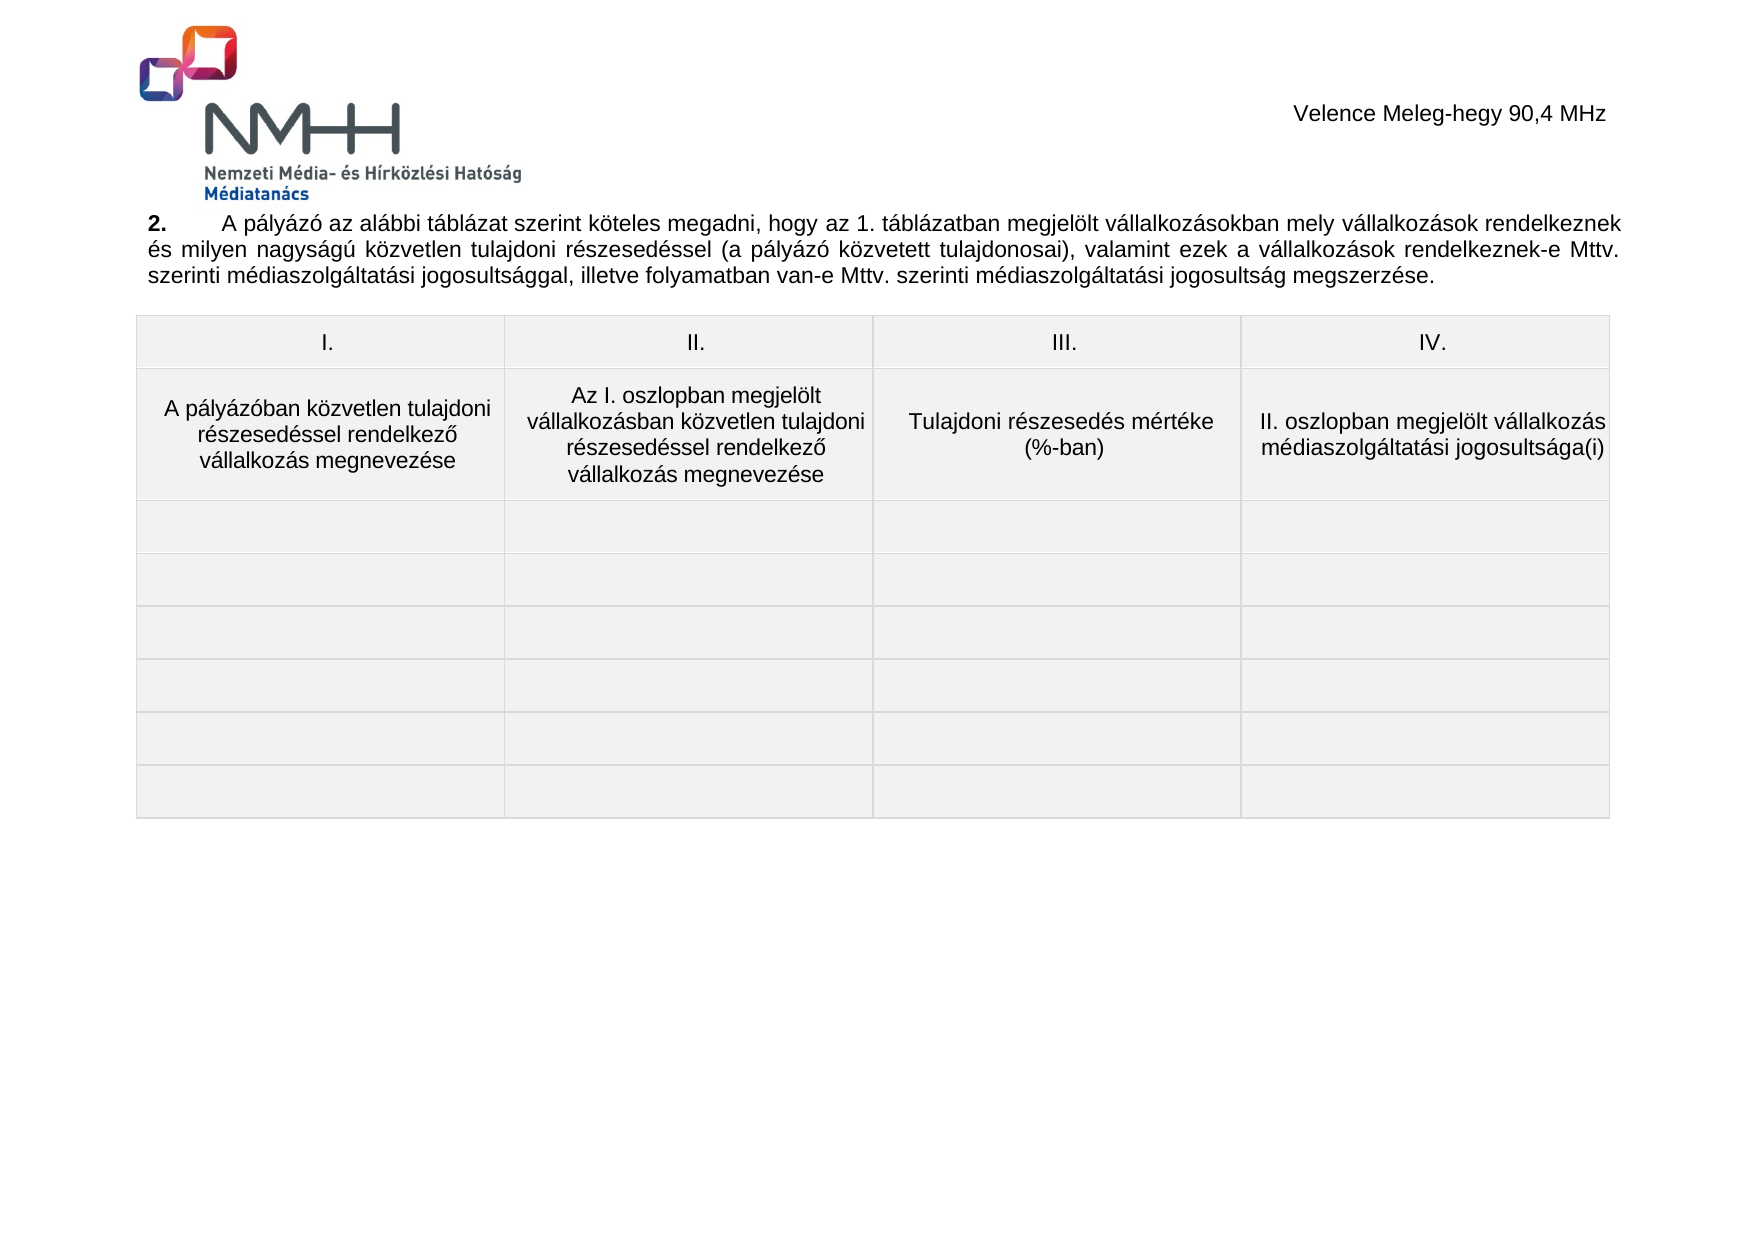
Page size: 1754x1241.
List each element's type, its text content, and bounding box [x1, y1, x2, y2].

table_cell [874, 554, 1240, 605]
list A pályázó az alábbi táblázat szerint köteles megadni, hogy az 1. táblázatban megjelölt vállalkozásokban mely vállalkozások rendelkeznek és milyen nagyságú közvetlen tulajdoni részesedéssel (a pályázó közvetett tulajdonosai), valamint ezek a vállalkozások rendelkeznek-e Mttv. szerinti médiaszolgáltatási jogosultsággal, illetve folyamatban van-e Mttv. szerinti médiaszolgáltatási jogosultság megszerzése. [148, 148, 1621, 289]
table_cell [505, 660, 872, 711]
table_cell II. oszlopban megjelölt vállalkozás médiaszolgáltatási jogosultsága(i) [1242, 369, 1609, 499]
table_cell [1242, 554, 1609, 605]
table_header III. [874, 316, 1240, 367]
table_header II. [505, 316, 872, 367]
table_cell [505, 501, 872, 552]
table_cell [1242, 660, 1609, 711]
table_cell [874, 766, 1240, 817]
table_cell [874, 660, 1240, 711]
table_cell [1242, 501, 1609, 552]
table_cell [137, 607, 504, 658]
table_cell [874, 713, 1240, 764]
table_cell [137, 766, 504, 817]
table_cell [505, 766, 872, 817]
table_header I. [137, 316, 504, 367]
picture [131, 20, 530, 210]
table_cell [1242, 713, 1609, 764]
table_cell [505, 554, 872, 605]
table_cell [137, 713, 504, 764]
table_cell [1242, 607, 1609, 658]
table_cell [1242, 766, 1609, 817]
table_cell A pályázóban közvetlen tulajdoni részesedéssel rendelkező vállalkozás megnevezése [137, 369, 504, 499]
table_cell [137, 554, 504, 605]
table_cell Az I. oszlopban megjelölt vállalkozásban közvetlen tulajdoni részesedéssel rendelkező vállalkozás megnevezése [505, 369, 872, 499]
table_cell [874, 501, 1240, 552]
table_cell [137, 501, 504, 552]
table_cell [874, 607, 1240, 658]
table_cell [137, 660, 504, 711]
table_cell [505, 713, 872, 764]
table_cell Tulajdoni részesedés mértéke (%-ban) [874, 369, 1240, 499]
table_cell [505, 607, 872, 658]
table_header IV. [1242, 316, 1609, 367]
